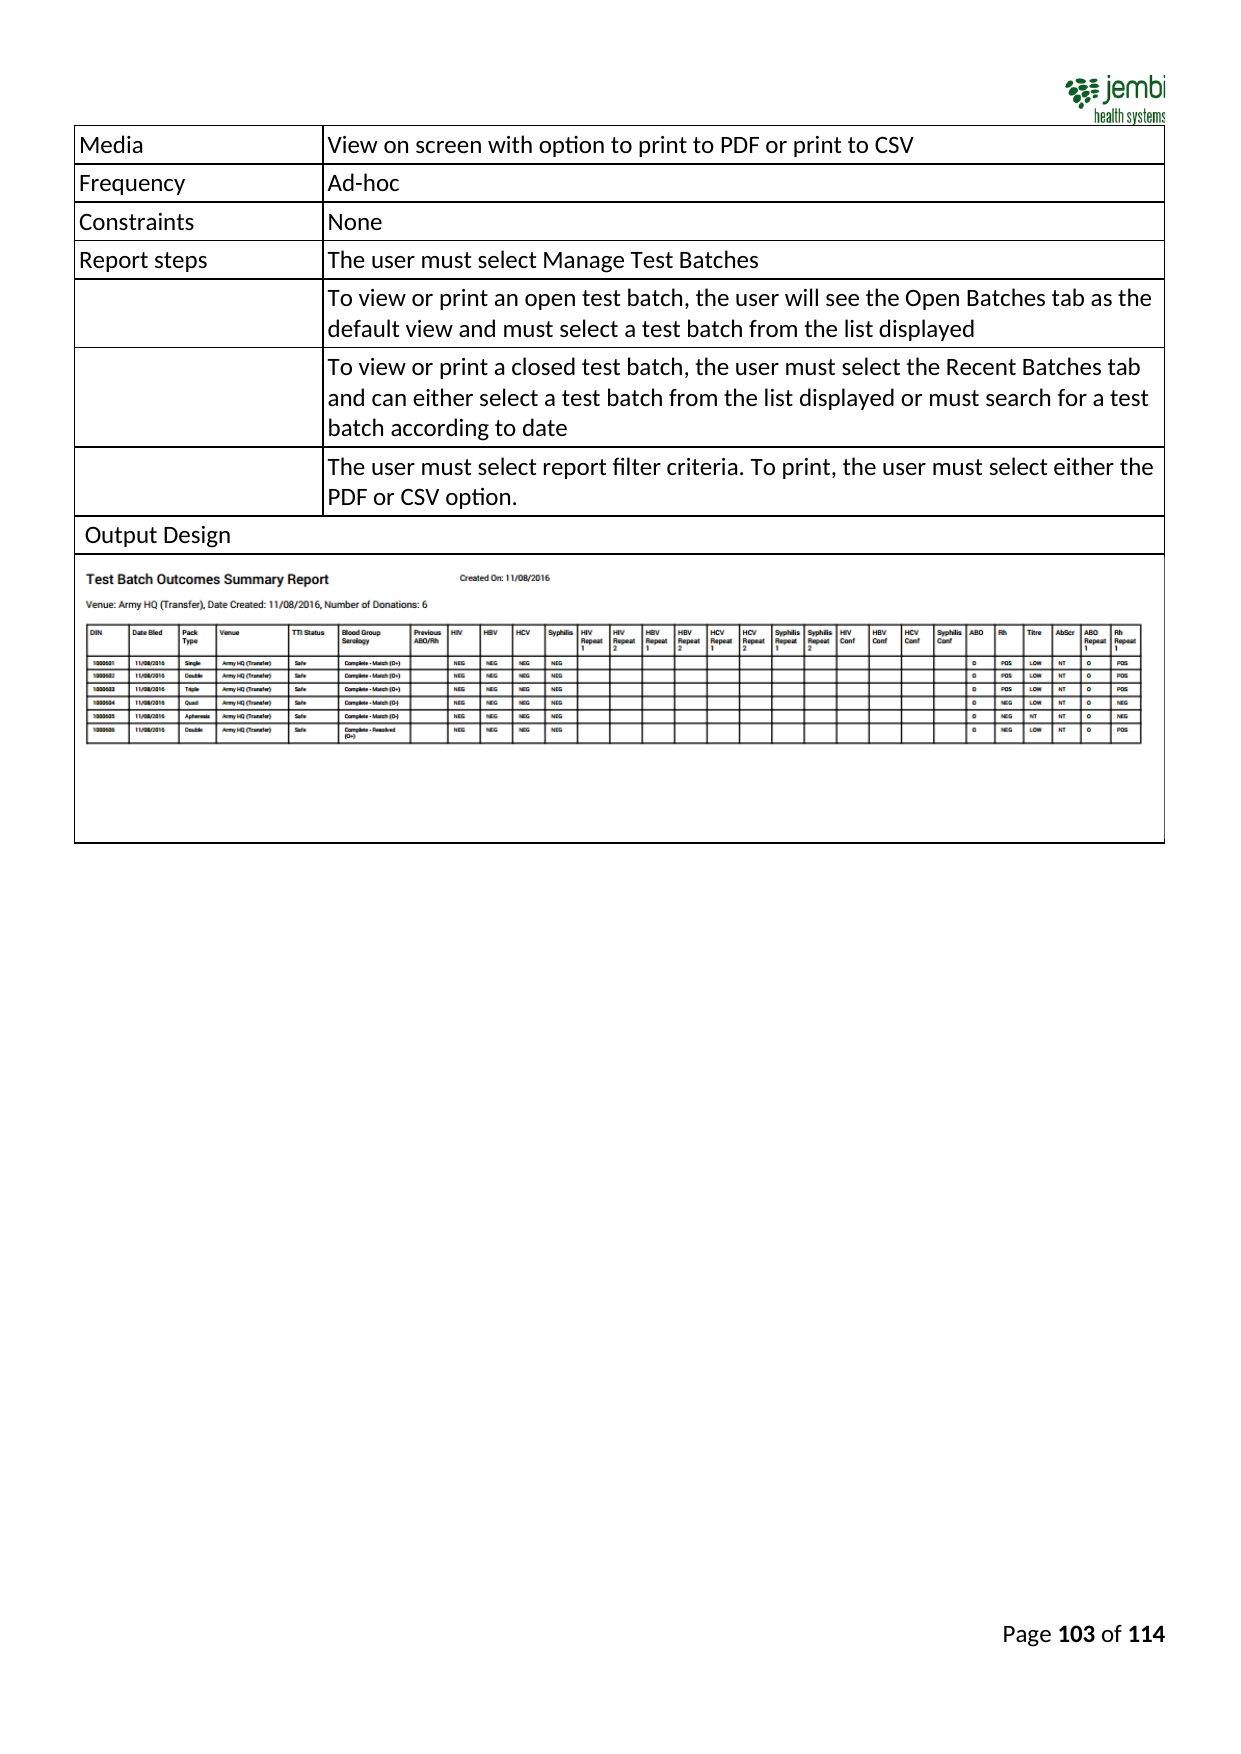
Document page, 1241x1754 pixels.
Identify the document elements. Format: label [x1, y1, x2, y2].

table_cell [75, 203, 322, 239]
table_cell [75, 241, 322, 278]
picture [78, 557, 1165, 839]
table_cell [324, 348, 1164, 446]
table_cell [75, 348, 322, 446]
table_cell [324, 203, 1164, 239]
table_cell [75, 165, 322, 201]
picture [1065, 75, 1166, 125]
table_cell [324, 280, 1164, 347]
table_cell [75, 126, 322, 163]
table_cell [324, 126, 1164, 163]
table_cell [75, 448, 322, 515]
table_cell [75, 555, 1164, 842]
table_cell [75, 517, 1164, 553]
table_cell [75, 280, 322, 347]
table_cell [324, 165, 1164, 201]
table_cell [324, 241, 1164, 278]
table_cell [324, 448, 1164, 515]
